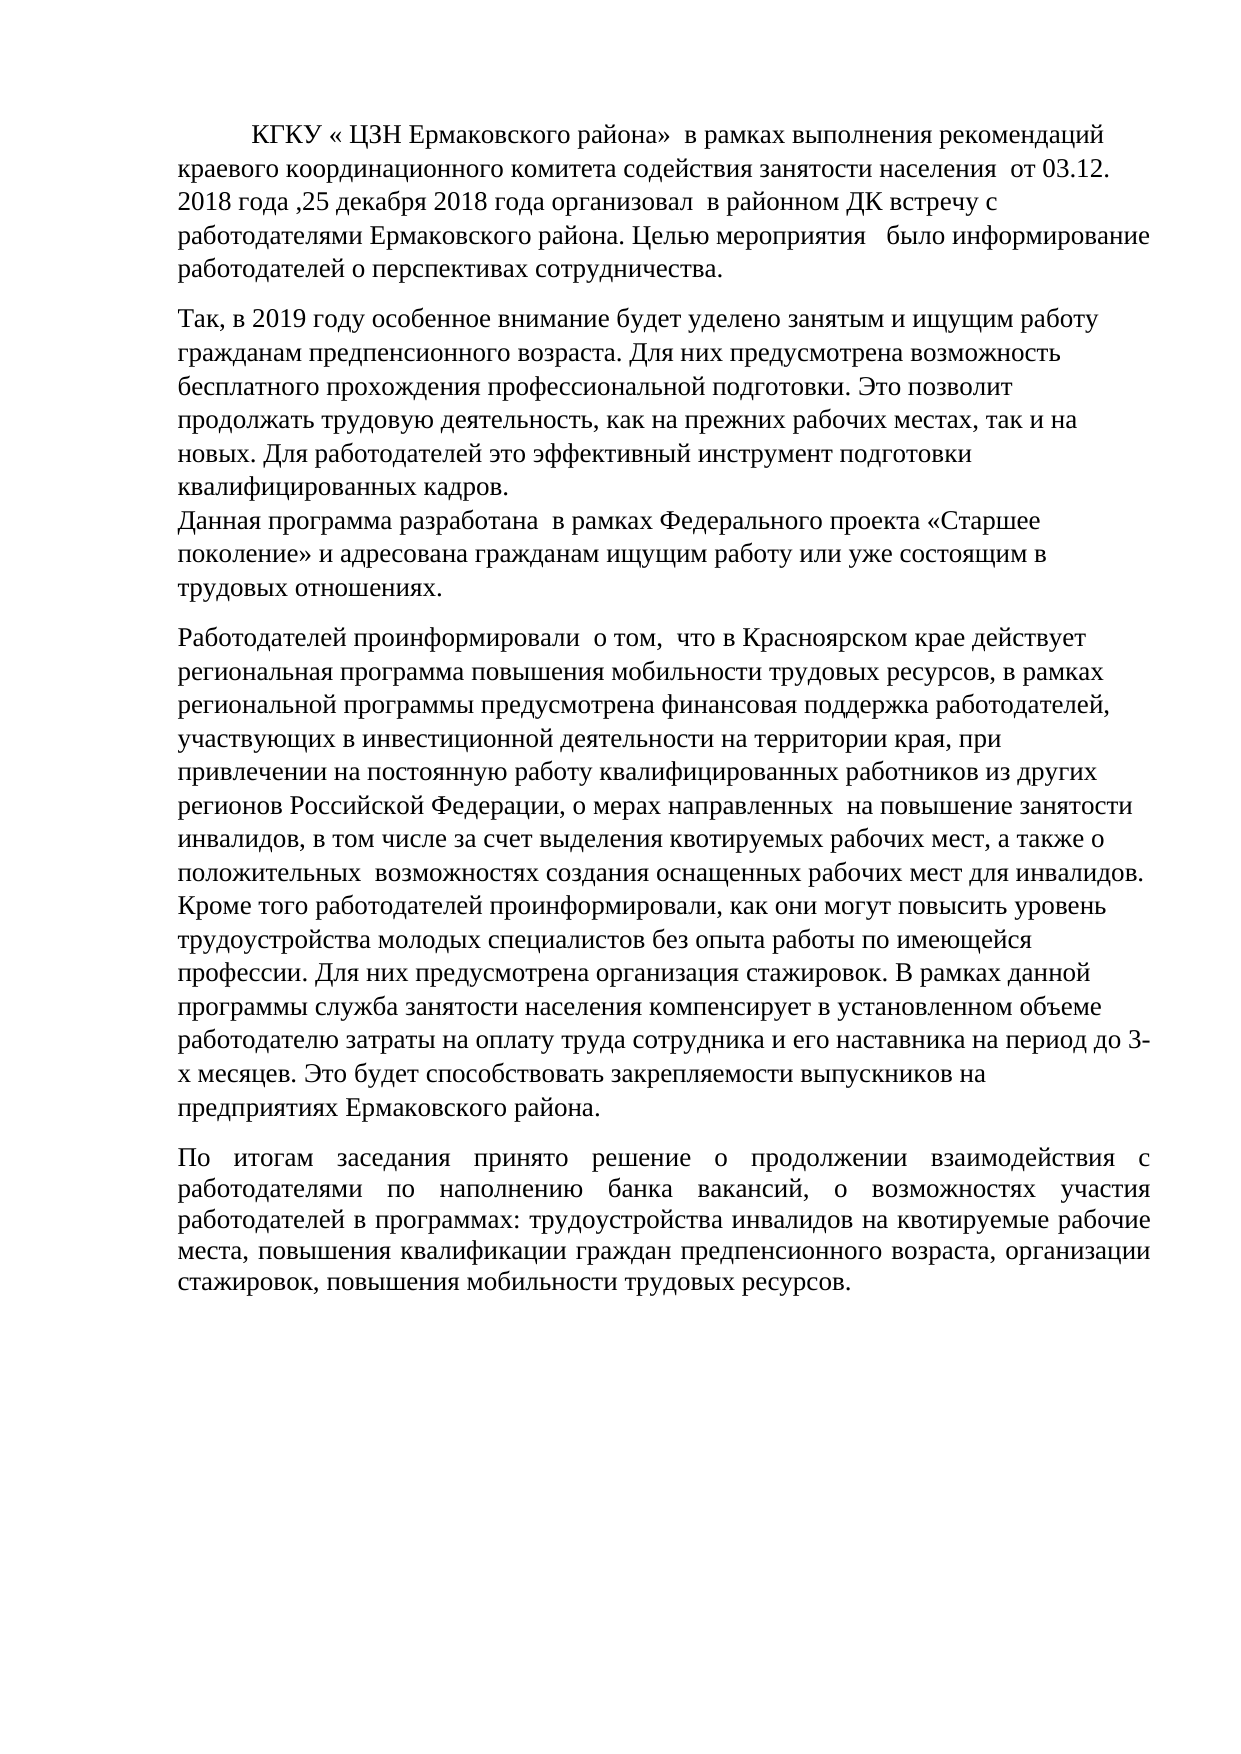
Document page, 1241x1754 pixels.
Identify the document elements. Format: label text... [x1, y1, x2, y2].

text По итогам заседания принято решение о продолжении взаимодействия с работодателями по наполнению банка вакансий, о возможностях участия работодателей в программах: трудоустройства инвалидов на квотируемые рабочие места, повышения квалификации граждан предпенсионного возраста, организации стажировок, повышения мобильности трудовых ресурсов. [177, 1141, 1152, 1297]
text Так, в 2019 году особенное внимание будет уделено занятым и ищущим работу гражданам предпенсионного возраста. Для них предусмотрена возможность бесплатного прохождения профессиональной подготовки. Это позволит продолжать трудовую деятельность, как на прежних рабочих местах, так и на новых. Для работодателей это эффективный инструмент подготовки квалифицированных кадров. Данная программа разработана в рамках Федерального проекта «Старшее поколение» и адресована гражданам ищущим работу или уже состоящим в трудовых отношениях. [177, 302, 1152, 602]
text Работодателей проинформировали о том, что в Красноярском крае действует региональная программа повышения мобильности трудовых ресурсов, в рамках региональной программы предусмотрена финансовая поддержка работодателей, участвующих в инвестиционной деятельности на территории края, при привлечении на постоянную работу квалифицированных работников из других регионов Российской Федерации, о мерах направленных на повышение занятости инвалидов, в том числе за счет выделения квотируемых рабочих мест, а также о положительных возможностях создания оснащенных рабочих мест для инвалидов. Кроме того работодателей проинформировали, как они могут повысить уровень трудоустройства молодых специалистов без опыта работы по имеющейся профессии. Для них предусмотрена организация стажировок. В рамках данной программы служба занятости населения компенсирует в установленном объеме работодателю затраты на оплату труда сотрудника и его наставника на период до 3-х месяцев. Это будет способствовать закрепляемости выпускников на предприятиях Ермаковского района. [177, 1055, 1152, 1122]
text КГКУ « ЦЗН Ермаковского района» в рамках выполнения рекомендаций краевого координационного комитета содействия занятости населения от 03.12. 2018 года ,25 декабря 2018 года организовал в районном ДК встречу с работодателями Ермаковского района. Целью мероприятия было информирование работодателей о перспективах сотрудничества. [177, 118, 1152, 283]
text Работодателей проинформировали о том, что в Красноярском крае действует региональная программа повышения мобильности трудовых ресурсов, в рамках региональной программы предусмотрена финансовая поддержка работодателей, участвующих в инвестиционной деятельности на территории края, при привлечении на постоянную работу квалифицированных работников из других регионов Российской Федерации, о мерах направленных на повышение занятости инвалидов, в том числе за счет выделения квотируемых рабочих мест, а также о положительных возможностях создания оснащенных рабочих мест для инвалидов. Кроме того работодателей проинформировали, как они могут повысить уровень трудоустройства молодых специалистов без опыта работы по имеющейся профессии. Для них предусмотрена организация стажировок. В рамках данной программы служба занятости населения компенсирует в установленном объеме работодателю затраты на оплату труда сотрудника и его наставника на период до 3-х месяцев. Это будет способствовать закрепляемости выпускников на предприятиях Ермаковского района. [177, 621, 1152, 1024]
